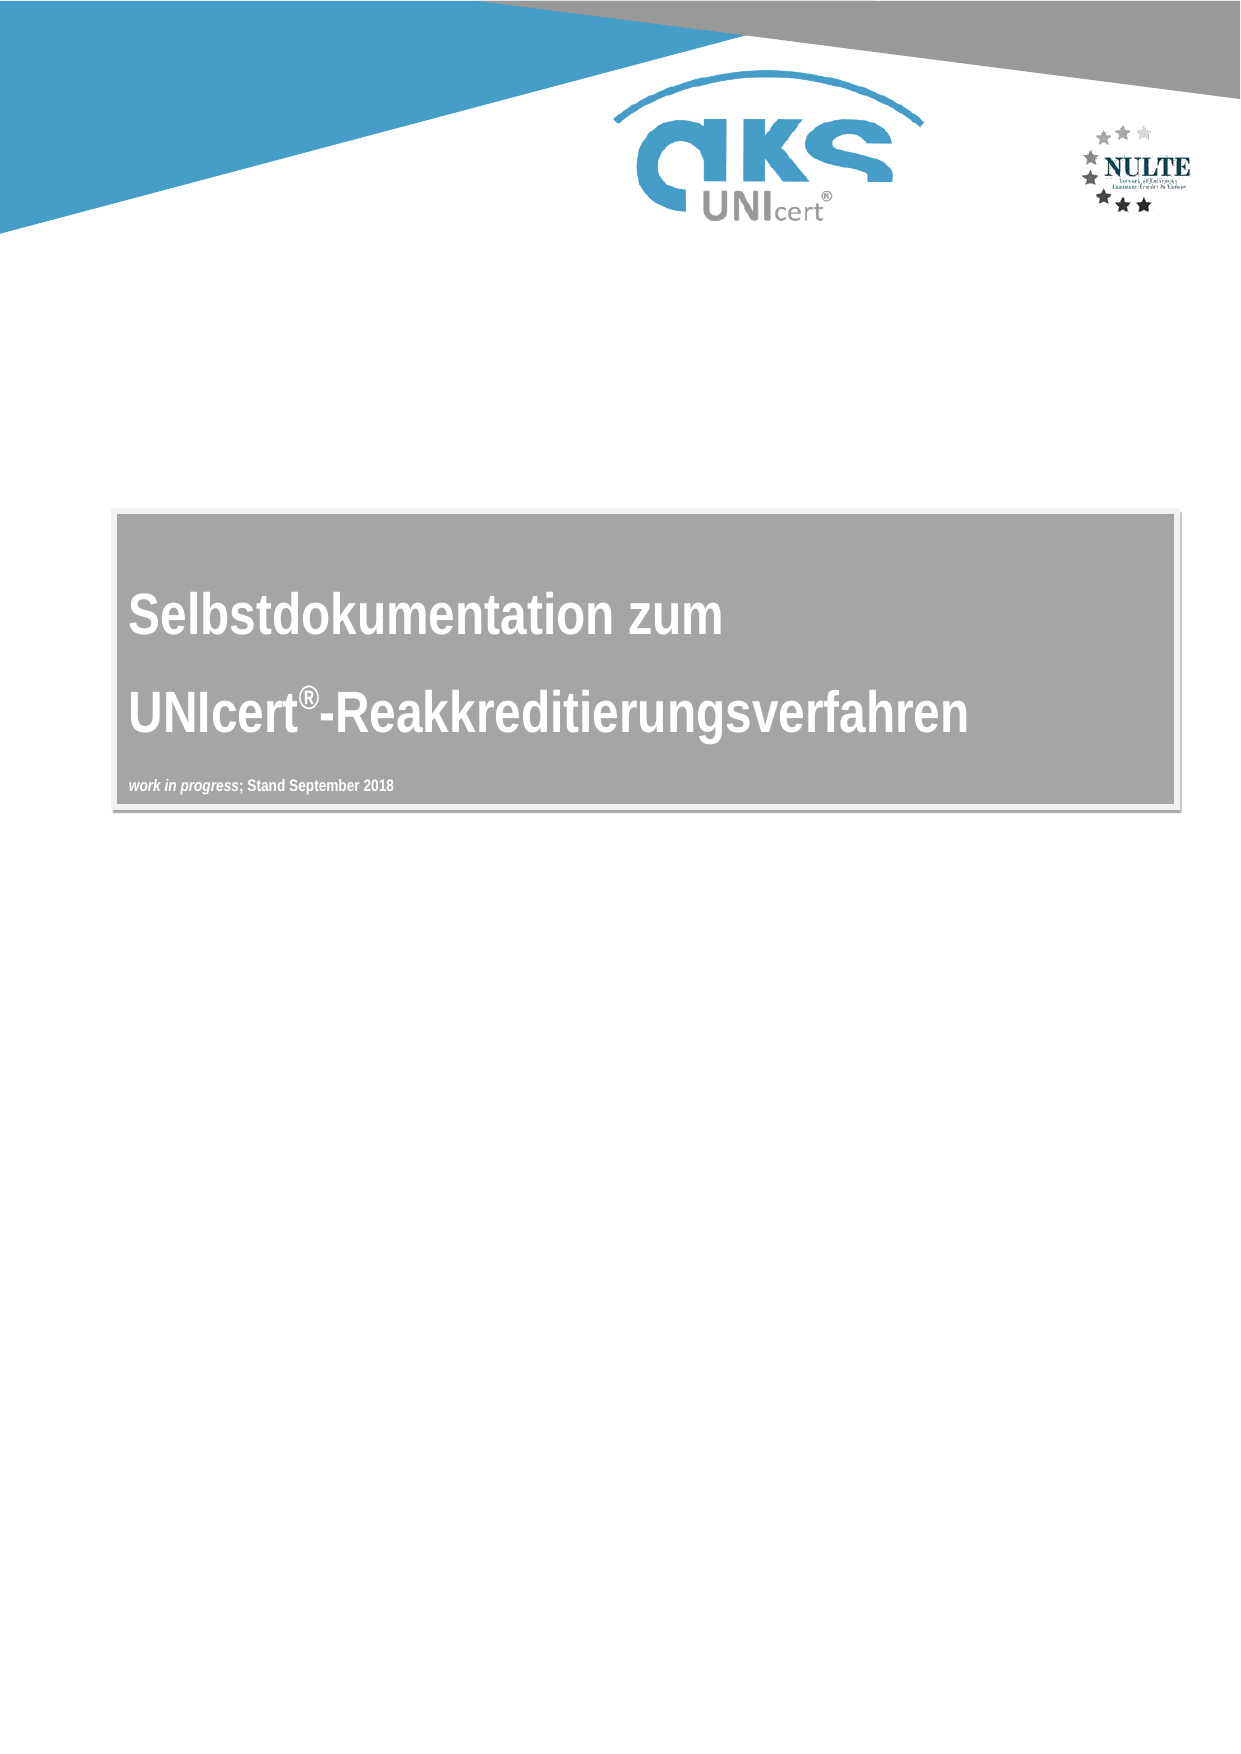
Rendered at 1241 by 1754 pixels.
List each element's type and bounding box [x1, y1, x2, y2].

picture [1073, 115, 1200, 230]
picture [595, 60, 947, 231]
